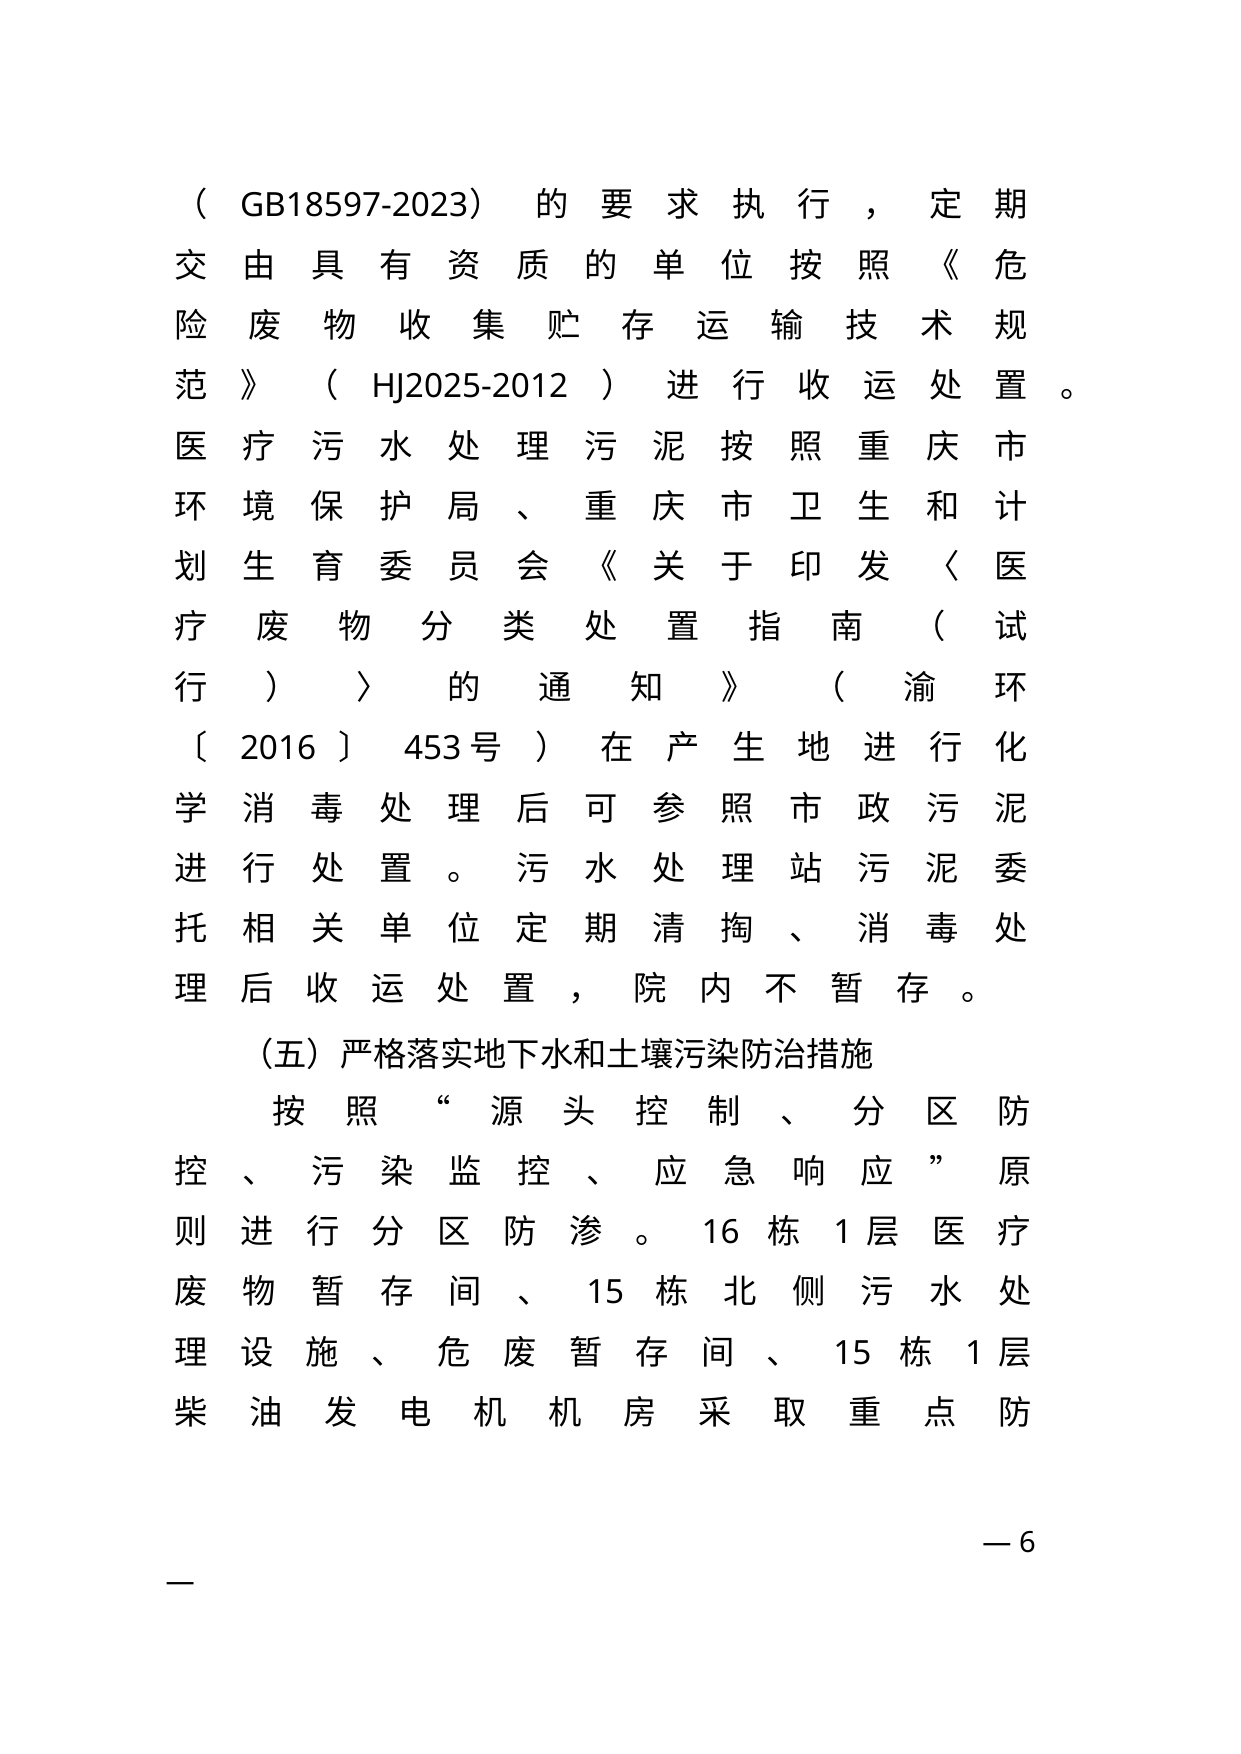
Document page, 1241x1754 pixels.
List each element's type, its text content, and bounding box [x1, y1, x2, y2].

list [174, 1078, 1064, 1440]
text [174, 172, 1060, 1016]
list （五）严格落实地下水和土壤污染防治措施 [174, 1016, 1060, 1078]
